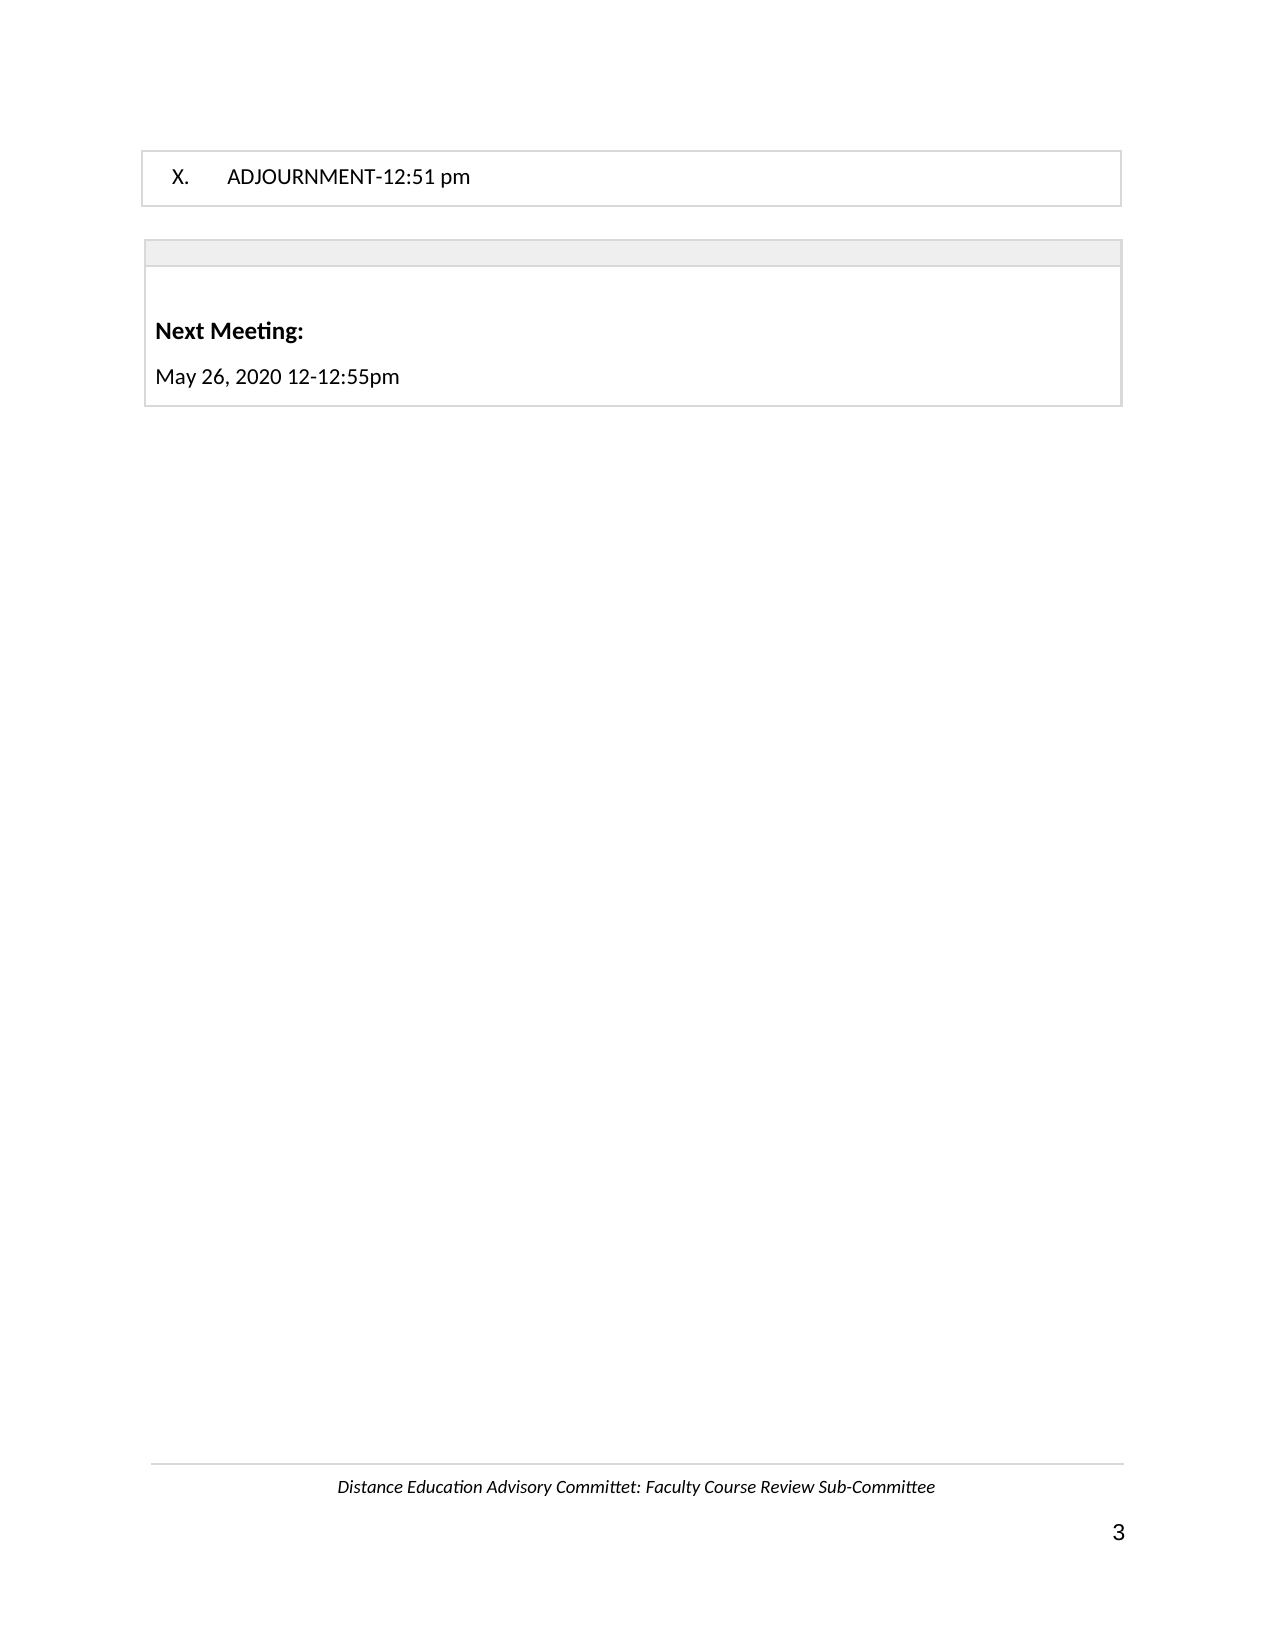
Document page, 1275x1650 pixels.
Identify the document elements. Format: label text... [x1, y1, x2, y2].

table_header [146, 241, 1120, 265]
table_cell Next Meeting: May 26, 2020 12-12:55pm [146, 267, 1120, 404]
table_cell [143, 152, 1120, 205]
